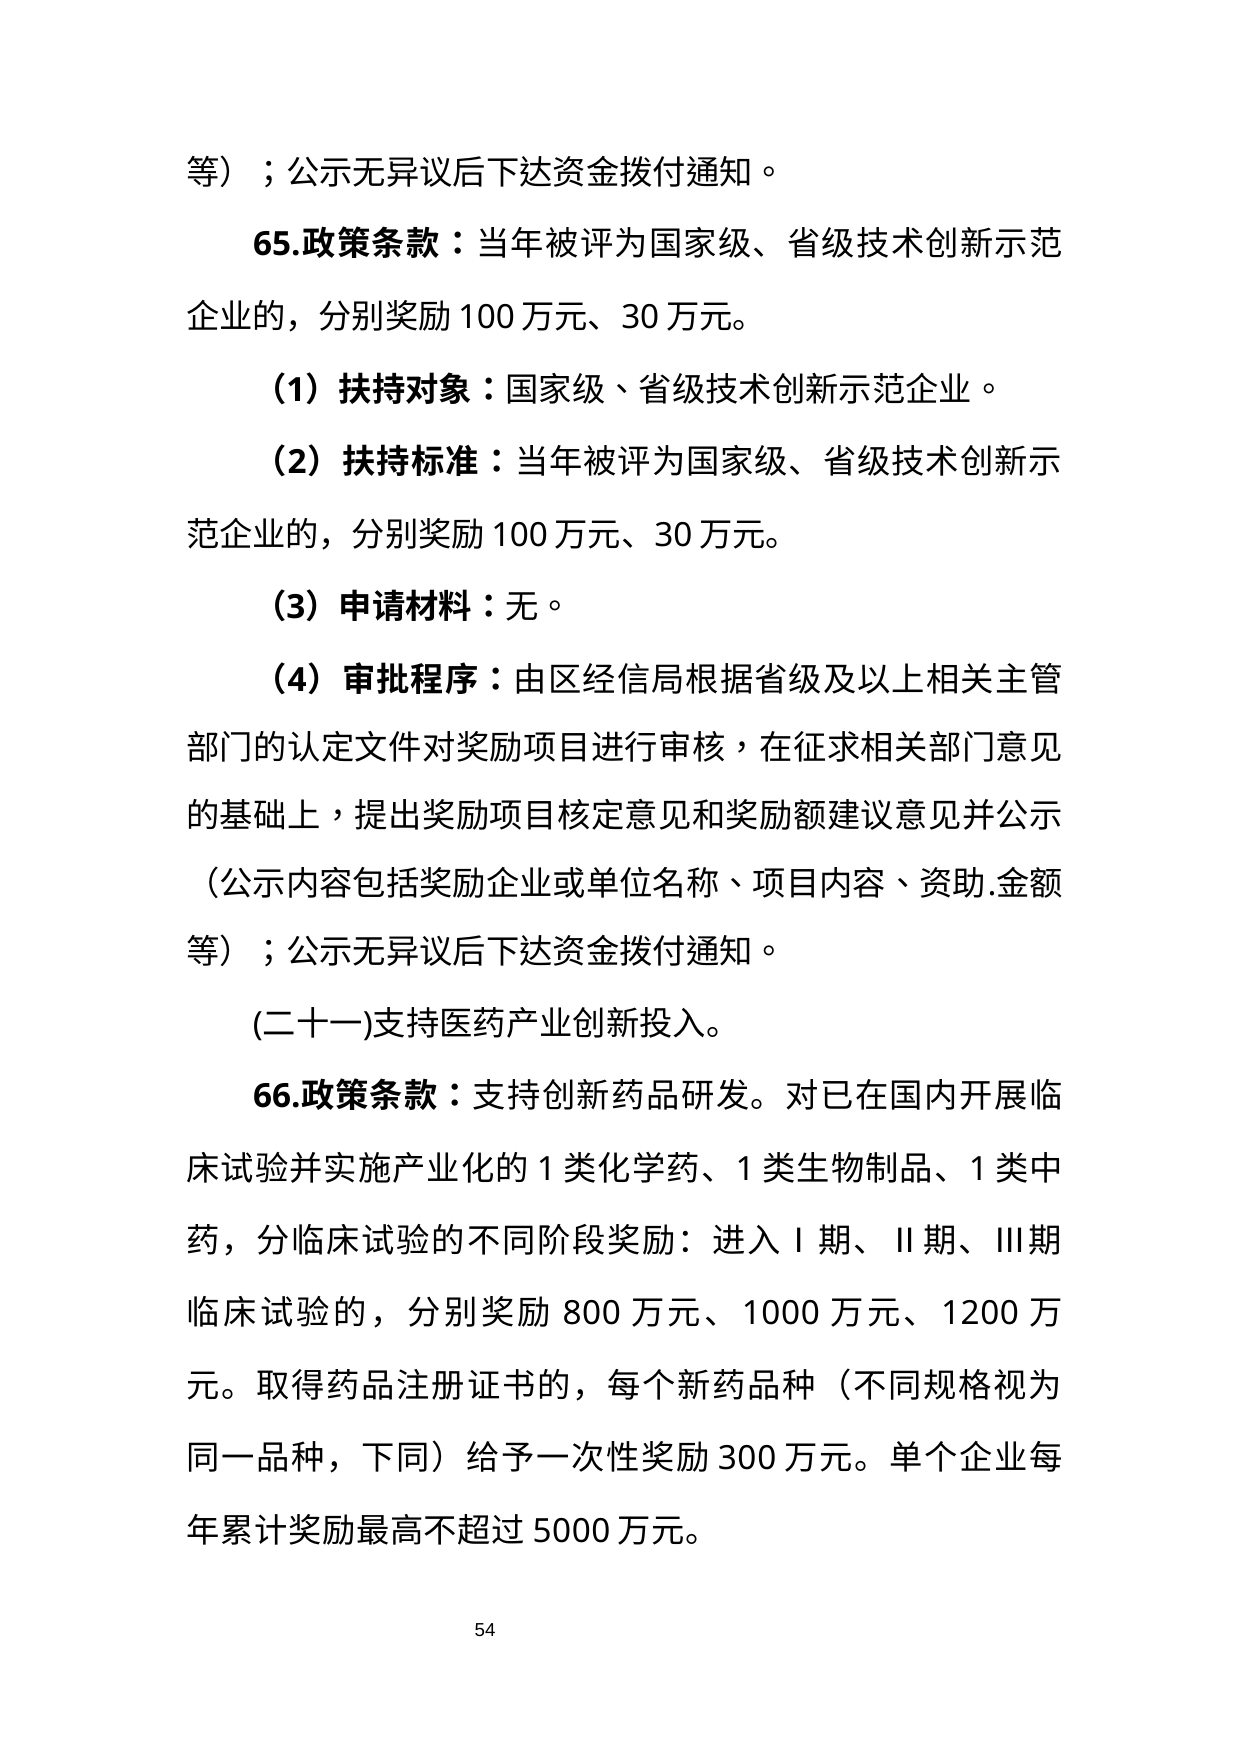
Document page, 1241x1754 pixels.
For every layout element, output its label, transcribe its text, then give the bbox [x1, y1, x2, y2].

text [186, 149, 1063, 194]
text 65.政策条款：当年被评为国家级、省级技术创新示范企业的，分别奖励100万元、30万元。 [186, 217, 1063, 338]
text （4）审批程序：由区经信局根据省级及以上相关主管部门的认定文件对奖励项目进行审核，在征求相关部门意见的基础上，提出奖励项目核定意见和奖励额建议意见并公示（公示内容包括奖励企业或单位名称、项目内容、资助.金额等）；公示无异议后下达资金拨付通知。 [186, 653, 1063, 973]
text （2）扶持标准：当年被评为国家级、省级技术创新示范企业的，分别奖励100万元、30万元。 [186, 435, 1063, 556]
text (二十一)支持医药产业创新投入。 [186, 996, 1063, 1045]
text 66.政策条款：支持创新药品研发。对已在国内开展临床试验并实施产业化的1类化学药、1类生物制品、1类中药，分临床试验的不同阶段奖励：进入Ⅰ期、Ⅱ期、Ⅲ期临床试验的，分别奖励800万元、1000万元、1200万元。取得药品注册证书的，每个新药品种（不同规格视为同一品种，下同）给予一次性奖励300万元。单个企业每年累计奖励最高不超过5000万元。 [186, 1069, 1063, 1552]
text （3）申请材料：无。 [186, 580, 1063, 628]
text （1）扶持对象：国家级、省级技术创新示范企业。 [186, 362, 1063, 411]
